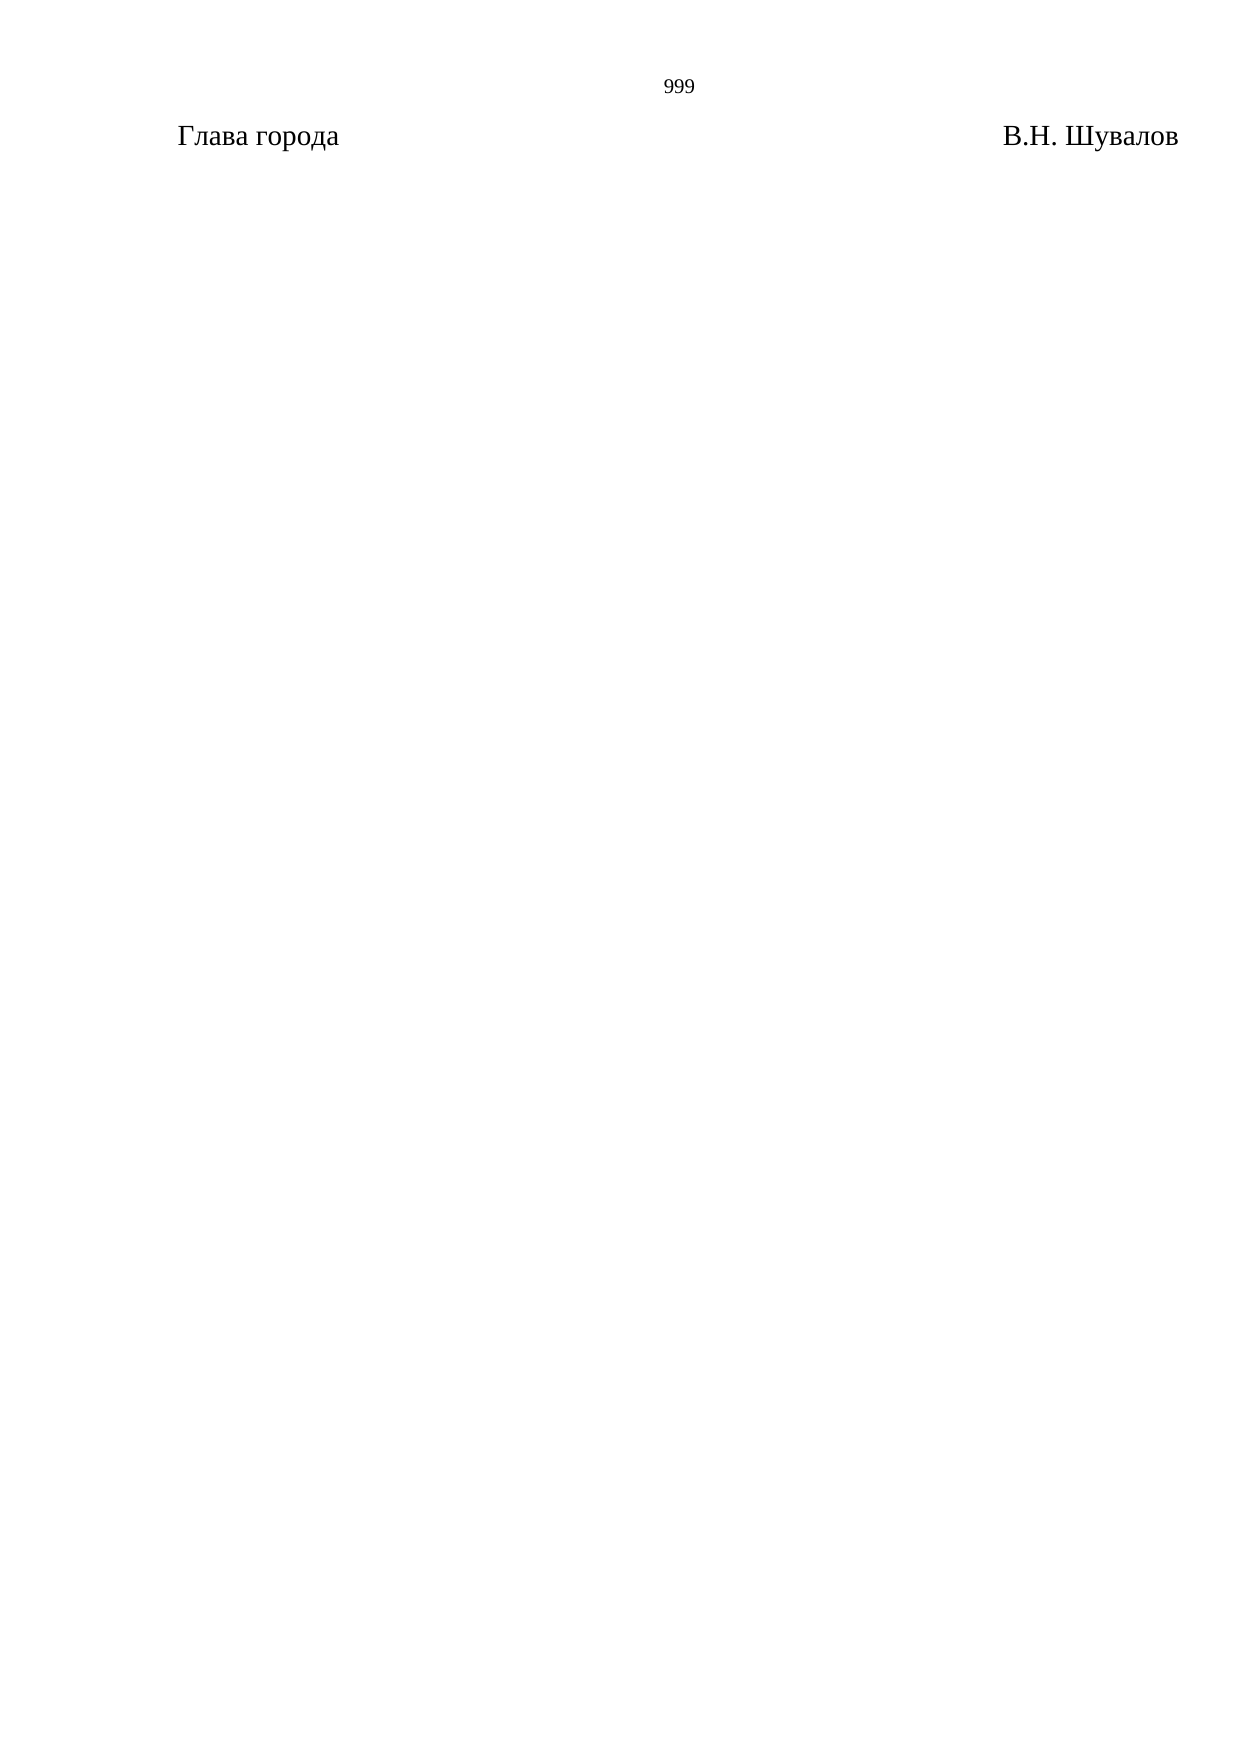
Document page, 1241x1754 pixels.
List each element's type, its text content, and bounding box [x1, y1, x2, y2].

text Глава города В.Н. Шувалов [177, 118, 1181, 152]
